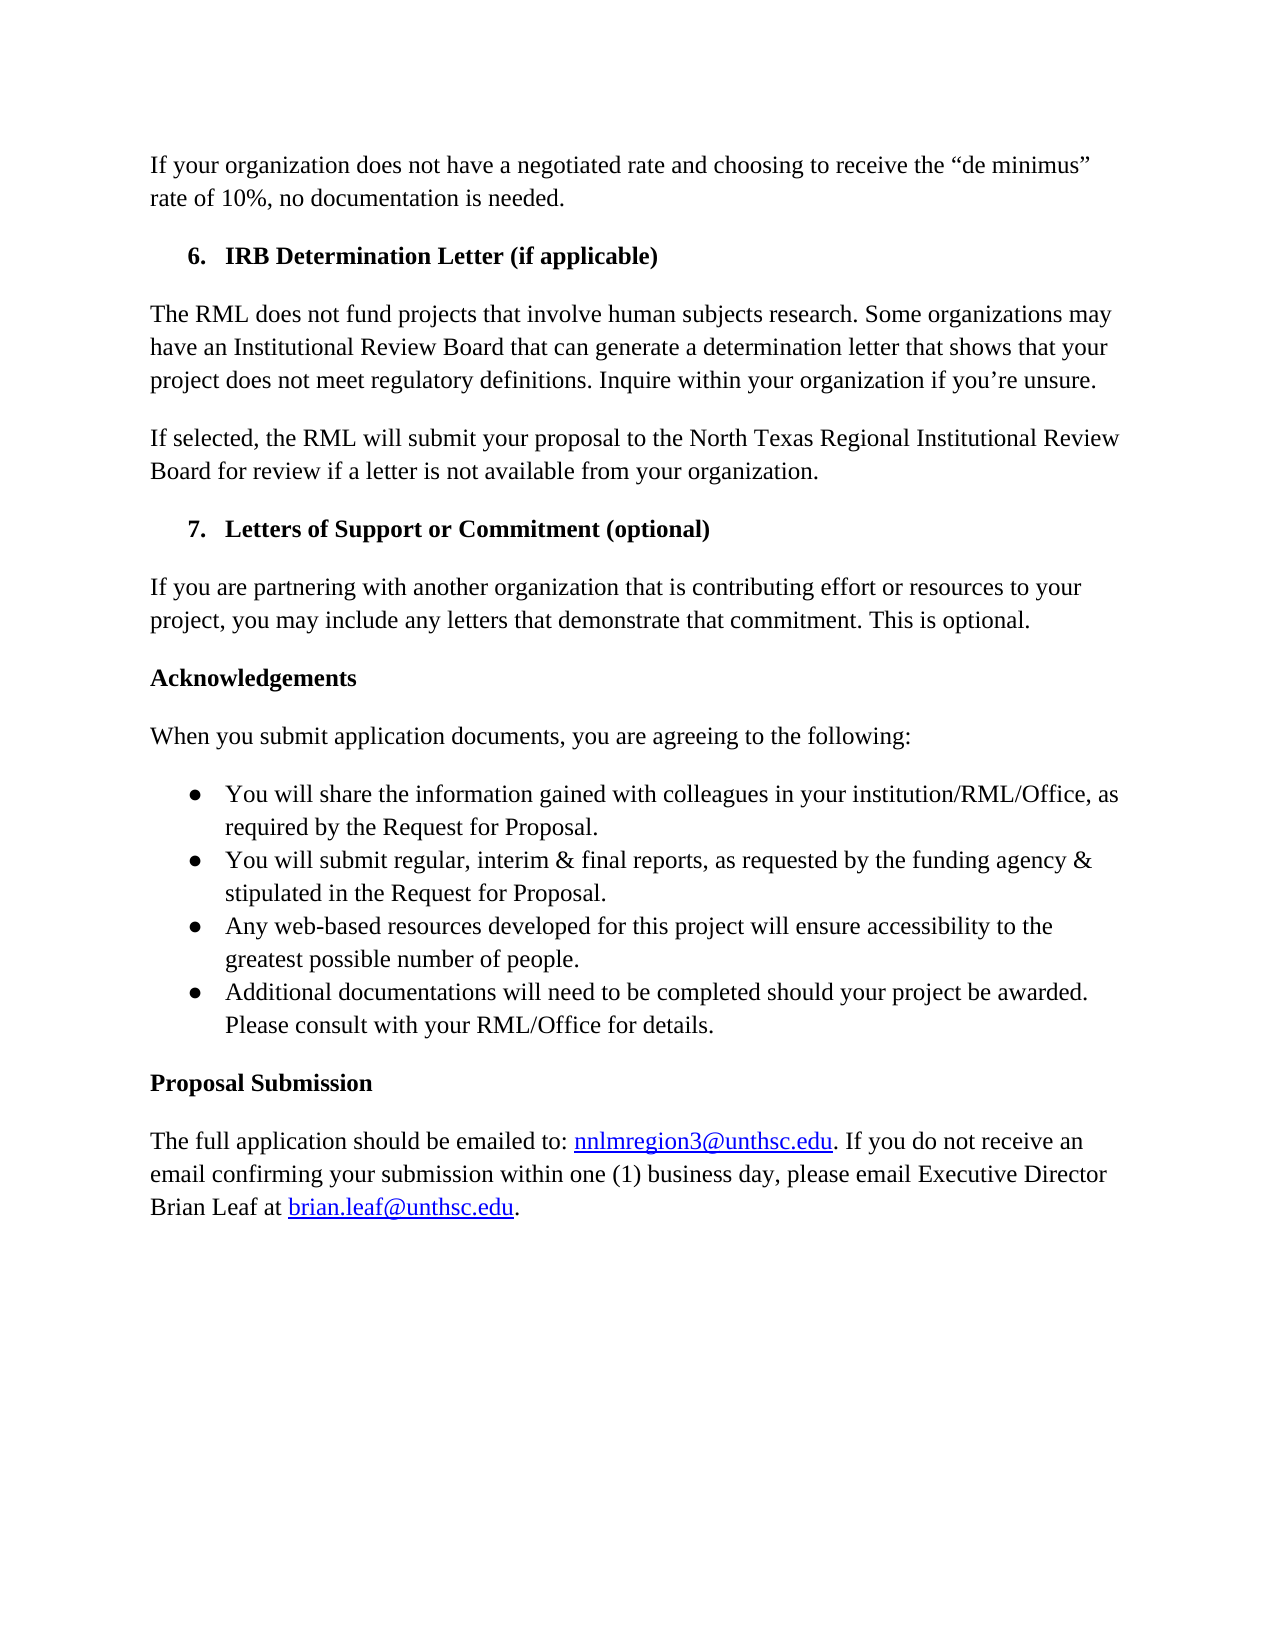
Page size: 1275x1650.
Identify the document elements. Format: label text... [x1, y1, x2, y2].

text The full application should be emailed to: nnlmregion3@unthsc.edu. If you do not receive an email confirming your submission within one (1) business day, please email Executive Director Brian Leaf at brian.leaf@unthsc.edu. [150, 1126, 1125, 1221]
text If your organization does not have a negotiated rate and choosing to receive the “de minimus” rate of 10%, no documentation is needed. [150, 150, 1125, 212]
list You will share the information gained with colleagues in your institution/RML/Office, as required by the Request for Proposal. [187, 779, 1125, 841]
list Letters of Support or Commitment (optional) [187, 514, 1125, 543]
list Any web-based resources developed for this project will ensure accessibility to the greatest possible number of people. [187, 911, 1125, 973]
list IRB Determination Letter (if applicable) [187, 241, 1125, 270]
text If you are partnering with another organization that is contributing effort or resources to your project, you may include any letters that demonstrate that commitment. This is optional. [150, 572, 1125, 634]
text Acknowledgements [150, 663, 1125, 692]
text The RML does not fund projects that involve human subjects research. Some organizations may have an Institutional Review Board that can generate a determination letter that shows that your project does not meet regulatory definitions. Inquire within your organization if you’re unsure. [150, 299, 1125, 394]
text Proposal Submission [150, 1068, 1125, 1097]
text If selected, the RML will submit your proposal to the North Texas Regional Institutional Review Board for review if a letter is not available from your organization. [150, 423, 1125, 485]
list You will submit regular, interim & final reports, as requested by the funding agency & stipulated in the Request for Proposal. [187, 845, 1125, 907]
list Additional documentations will need to be completed should your project be awarded. Please consult with your RML/Office for details. [187, 977, 1125, 1039]
text When you submit application documents, you are agreeing to the following: [150, 721, 1125, 750]
